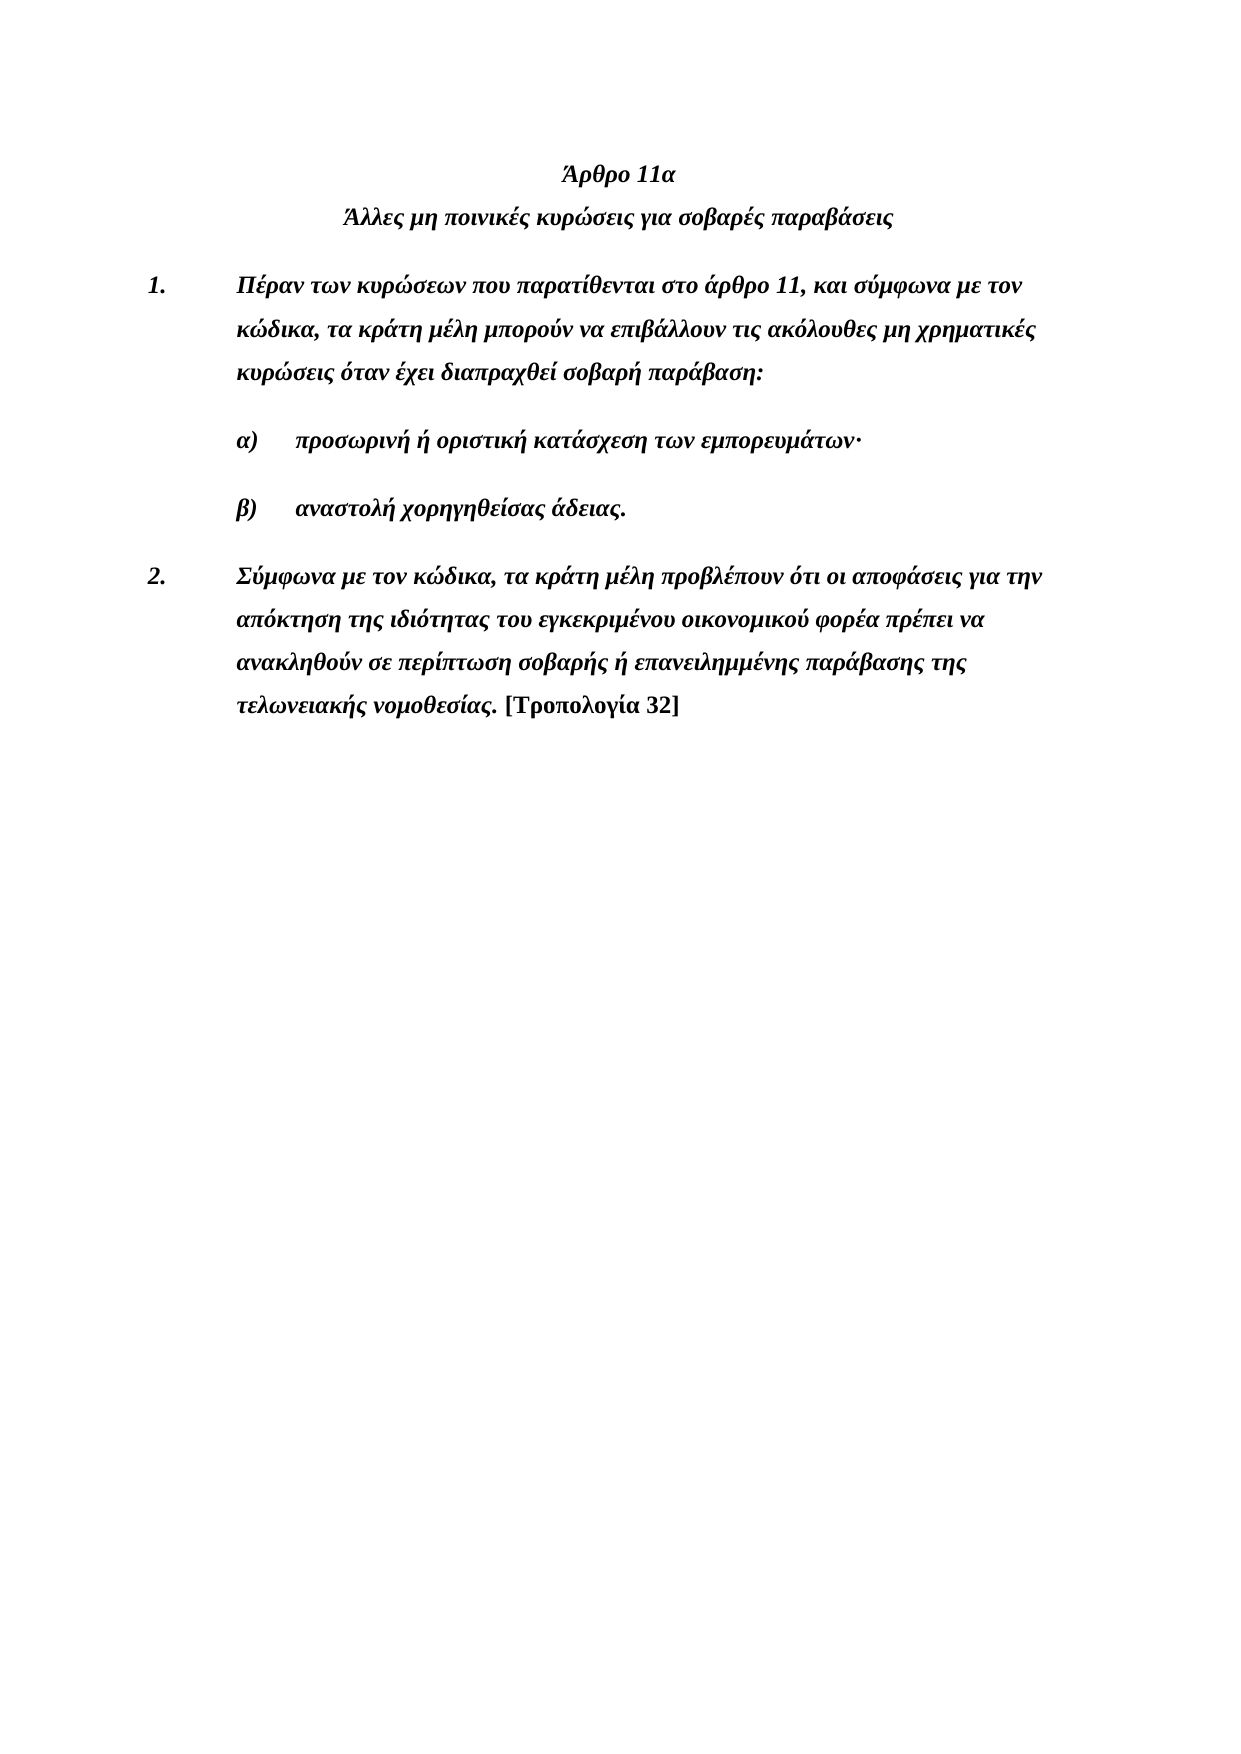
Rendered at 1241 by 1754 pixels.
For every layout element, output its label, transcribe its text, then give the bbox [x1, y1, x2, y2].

text Άρθρο 11α Άλλες μη ποινικές κυρώσεις για σοβαρές παραβάσεις [148, 159, 1092, 231]
text β) αναστολή χορηγηθείσας άδειας. [236, 493, 1092, 522]
text 1. Πέραν των κυρώσεων που παρατίθενται στο άρθρο 11, και σύμφωνα με τον κώδικα, τα κράτη μέλη μπορούν να επιβάλλουν τις ακόλουθες μη χρηματικές κυρώσεις όταν έχει διαπραχθεί σοβαρή παράβαση: [148, 271, 1092, 386]
text α) προσωρινή ή οριστική κατάσχεση των εμπορευμάτων· [236, 425, 1092, 454]
text 2. Σύμφωνα με τον κώδικα, τα κράτη μέλη προβλέπουν ότι οι αποφάσεις για την απόκτηση της ιδιότητας του εγκεκριμένου οικονομικού φορέα πρέπει να ανακληθούν σε περίπτωση σοβαρής ή επανειλημμένης παράβασης της τελωνειακής νομοθεσίας. [Τροπολογία 32] [148, 561, 1092, 719]
